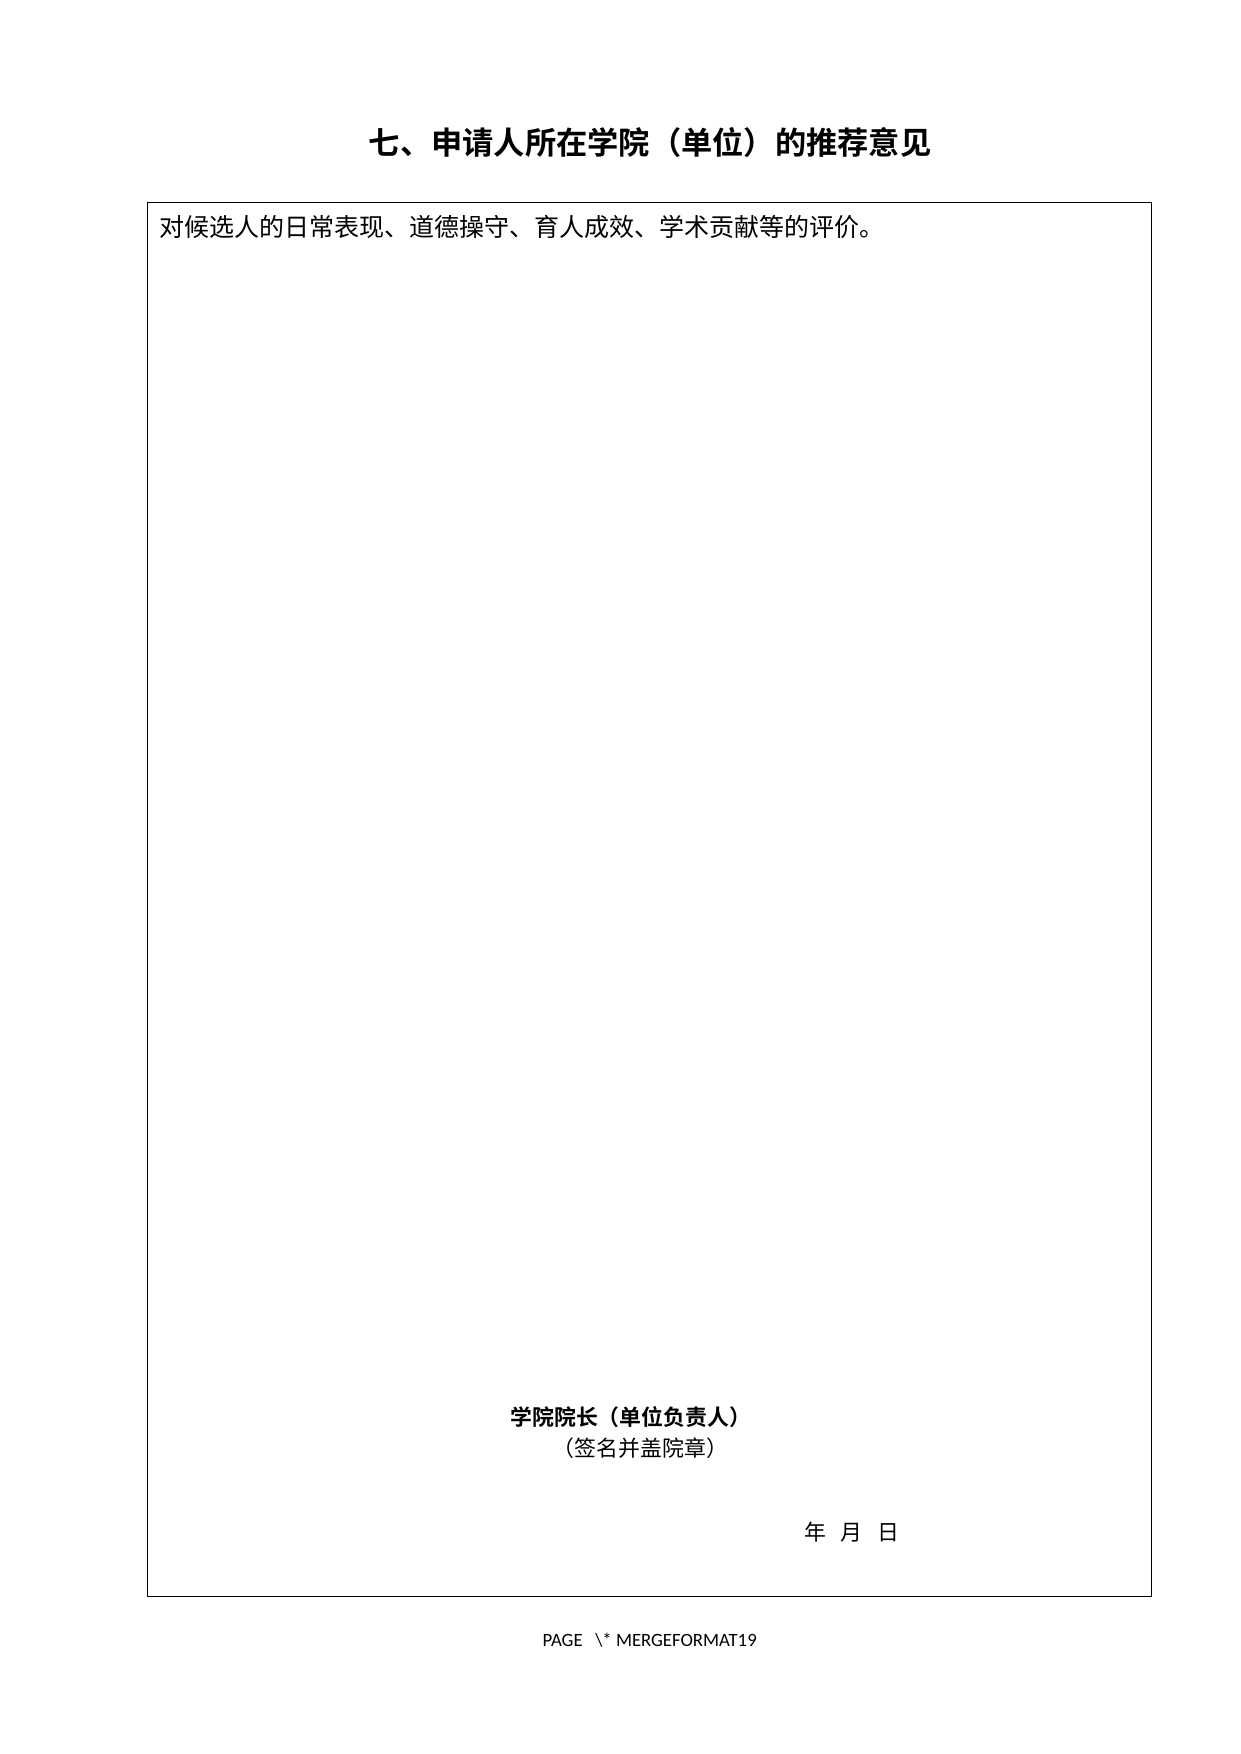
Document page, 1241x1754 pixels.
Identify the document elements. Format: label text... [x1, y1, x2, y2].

table_cell 学院院长（单位负责人） （签名并盖院章） 年 月 日 [148, 1375, 1151, 1596]
table_header 对候选人的日常表现、道德操守、育人成效、学术贡献等的评价。 [148, 203, 1151, 1374]
text 七、申请人所在学院（单位）的推荐意见 [148, 118, 1152, 163]
